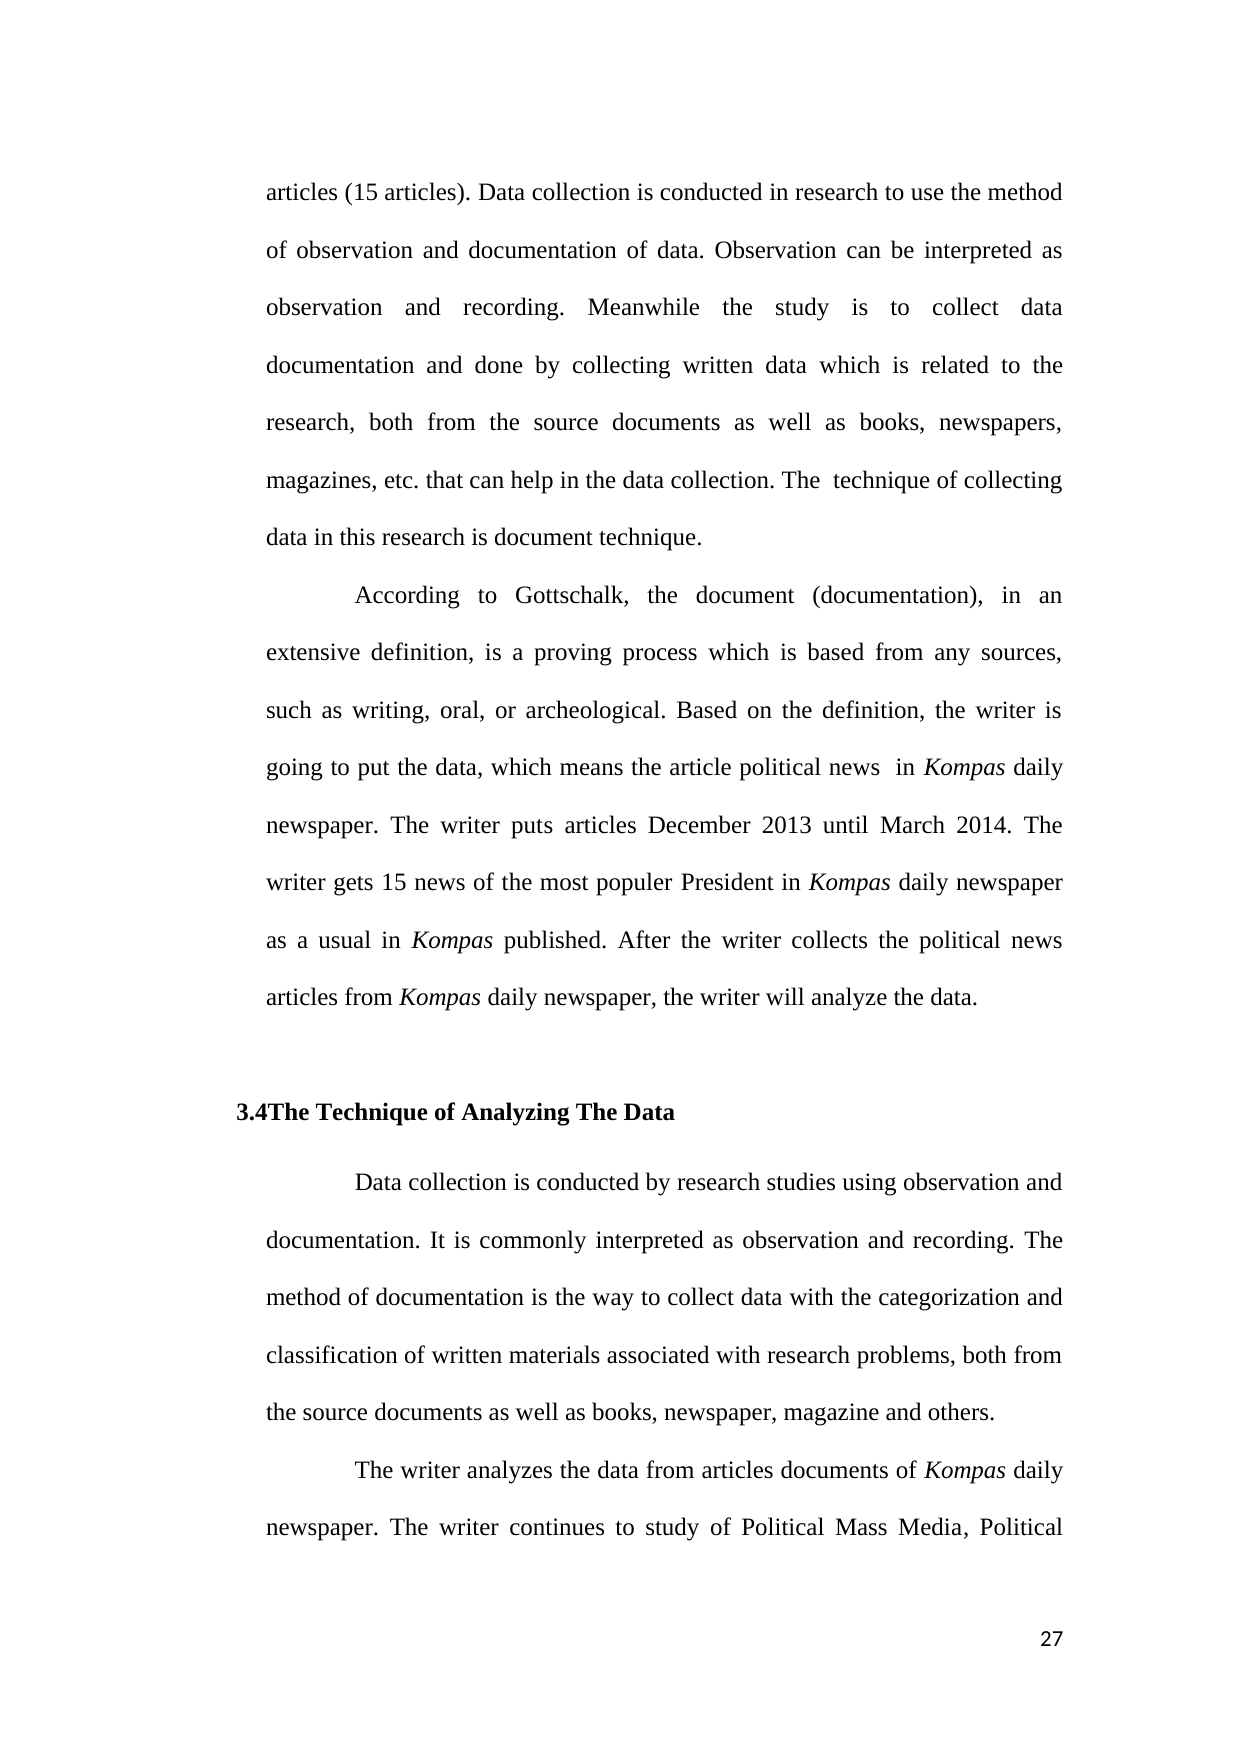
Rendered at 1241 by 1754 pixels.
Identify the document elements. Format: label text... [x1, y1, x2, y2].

list Data collection is conducted by research studies using observation and documentation. It is commonly interpreted as observation and recording. The method of documentation is the way to collect data with the categorization and classification of written materials associated with research problems, both from the source documents as well as books, newspaper, magazine and others. [266, 1167, 1063, 1426]
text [266, 1455, 1063, 1541]
text According to Gottschalk, the document (documentation), in an extensive definition, is a proving process which is based from any sources, such as writing, oral, or archeological. Based on the definition, the writer is going to put the data, which means the article political news in Kompas daily newspaper. The writer puts articles December 2013 until March 2014. The writer gets 15 news of the most populer President in Kompas daily newspaper as a usual in Kompas published. After the writer collects the political news articles from Kompas daily newspaper, the writer will analyze the data. [266, 580, 1063, 1011]
list 3.4The Technique of Analyzing The Data [236, 1097, 1063, 1126]
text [266, 177, 1063, 551]
